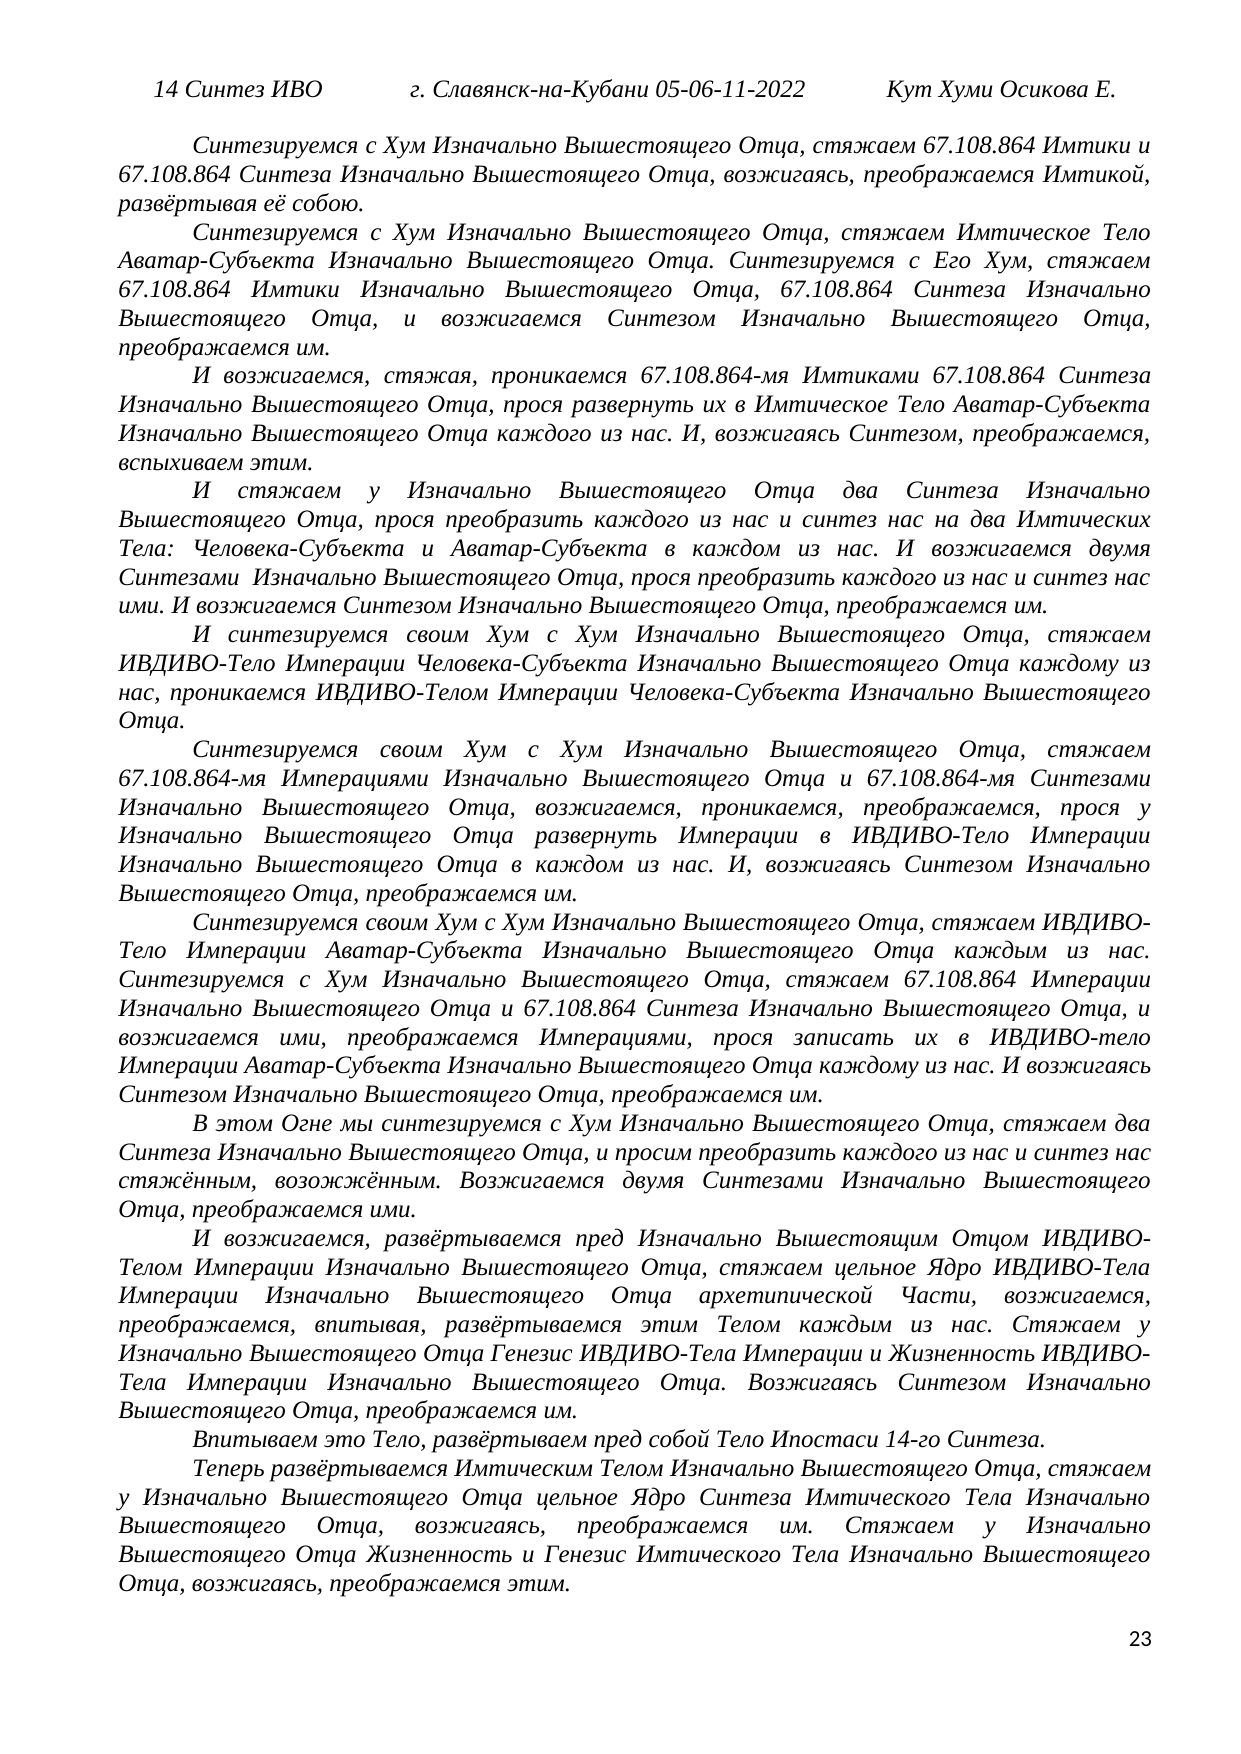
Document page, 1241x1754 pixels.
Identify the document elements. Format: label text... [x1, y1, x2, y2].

text Впитываем это Тело, развёртываем пред собой Тело Ипостаси 14-го Синтеза. [118, 1424, 1152, 1453]
text И стяжаем у Изначально Вышестоящего Отца два Синтеза Изначально Вышестоящего Отца, прося преобразить каждого из нас и синтез нас на два Имтических Тела: Человека-Субъекта и Аватар-Субъекта в каждом из нас. И возжигаемся двумя Синтезами Изначально Вышестоящего Отца, прося преобразить каждого из нас и синтез нас ими. И возжигаемся Синтезом Изначально Вышестоящего Отца, преображаемся им. [118, 476, 1152, 619]
text Синтезируемся своим Хум с Хум Изначально Вышестоящего Отца, стяжаем ИВДИВО-Тело Имперации Аватар-Субъекта Изначально Вышестоящего Отца каждым из нас. Синтезируемся с Хум Изначально Вышестоящего Отца, стяжаем 67.108.864 Имперации Изначально Вышестоящего Отца и 67.108.864 Синтеза Изначально Вышестоящего Отца, и возжигаемся ими, преображаемся Имперациями, прося записать их в ИВДИВО-тело Имперации Аватар-Субъекта Изначально Вышестоящего Отца каждому из нас. И возжигаясь Синтезом Изначально Вышестоящего Отца, преображаемся им. [118, 907, 1152, 1108]
text И возжигаемся, стяжая, проникаемся 67.108.864-мя Имтиками 67.108.864 Синтеза Изначально Вышестоящего Отца, прося развернуть их в Имтическое Тело Аватар-Субъекта Изначально Вышестоящего Отца каждого из нас. И, возжигаясь Синтезом, преображаемся, вспыхиваем этим. [118, 361, 1152, 476]
text Синтезируемся с Хум Изначально Вышестоящего Отца, стяжаем 67.108.864 Имтики и 67.108.864 Синтеза Изначально Вышестоящего Отца, возжигаясь, преображаемся Имтикой, развёртывая её собою. [118, 131, 1152, 217]
text В этом Огне мы синтезируемся с Хум Изначально Вышестоящего Отца, стяжаем два Синтеза Изначально Вышестоящего Отца, и просим преобразить каждого из нас и синтез нас стяжённым, возожжённым. Возжигаемся двумя Синтезами Изначально Вышестоящего Отца, преображаемся ими. [118, 1108, 1152, 1223]
text И синтезируемся своим Хум с Хум Изначально Вышестоящего Отца, стяжаем ИВДИВО-Тело Имперации Человека-Субъекта Изначально Вышестоящего Отца каждому из нас, проникаемся ИВДИВО-Телом Имперации Человека-Субъекта Изначально Вышестоящего Отца. [118, 619, 1152, 734]
text Синтезируемся с Хум Изначально Вышестоящего Отца, стяжаем Имтическое Тело Аватар-Субъекта Изначально Вышестоящего Отца. Синтезируемся с Его Хум, стяжаем 67.108.864 Имтики Изначально Вышестоящего Отца, 67.108.864 Синтеза Изначально Вышестоящего Отца, и возжигаемся Синтезом Изначально Вышестоящего Отца, преображаемся им. [118, 217, 1152, 361]
text И возжигаемся, развёртываемся пред Изначально Вышестоящим Отцом ИВДИВО-Телом Имперации Изначально Вышестоящего Отца, стяжаем цельное Ядро ИВДИВО-Тела Имперации Изначально Вышестоящего Отца архетипической Части, возжигаемся, преображаемся, впитывая, развёртываемся этим Телом каждым из нас. Стяжаем у Изначально Вышестоящего Отца Генезис ИВДИВО-Тела Имперации и Жизненность ИВДИВО-Тела Имперации Изначально Вышестоящего Отца. Возжигаясь Синтезом Изначально Вышестоящего Отца, преображаемся им. [118, 1223, 1152, 1424]
text Теперь развёртываемся Имтическим Телом Изначально Вышестоящего Отца, стяжаем у Изначально Вышестоящего Отца цельное Ядро Синтеза Имтического Тела Изначально Вышестоящего Отца, возжигаясь, преображаемся им. Стяжаем у Изначально Вышестоящего Отца Жизненность и Генезис Имтического Тела Изначально Вышестоящего Отца, возжигаясь, преображаемся этим. [118, 1453, 1152, 1597]
text Синтезируемся своим Хум с Хум Изначально Вышестоящего Отца, стяжаем 67.108.864-мя Имперациями Изначально Вышестоящего Отца и 67.108.864-мя Синтезами Изначально Вышестоящего Отца, возжигаемся, проникаемся, преображаемся, прося у Изначально Вышестоящего Отца развернуть Имперации в ИВДИВО-Тело Имперации Изначально Вышестоящего Отца в каждом из нас. И, возжигаясь Синтезом Изначально Вышестоящего Отца, преображаемся им. [118, 734, 1152, 907]
